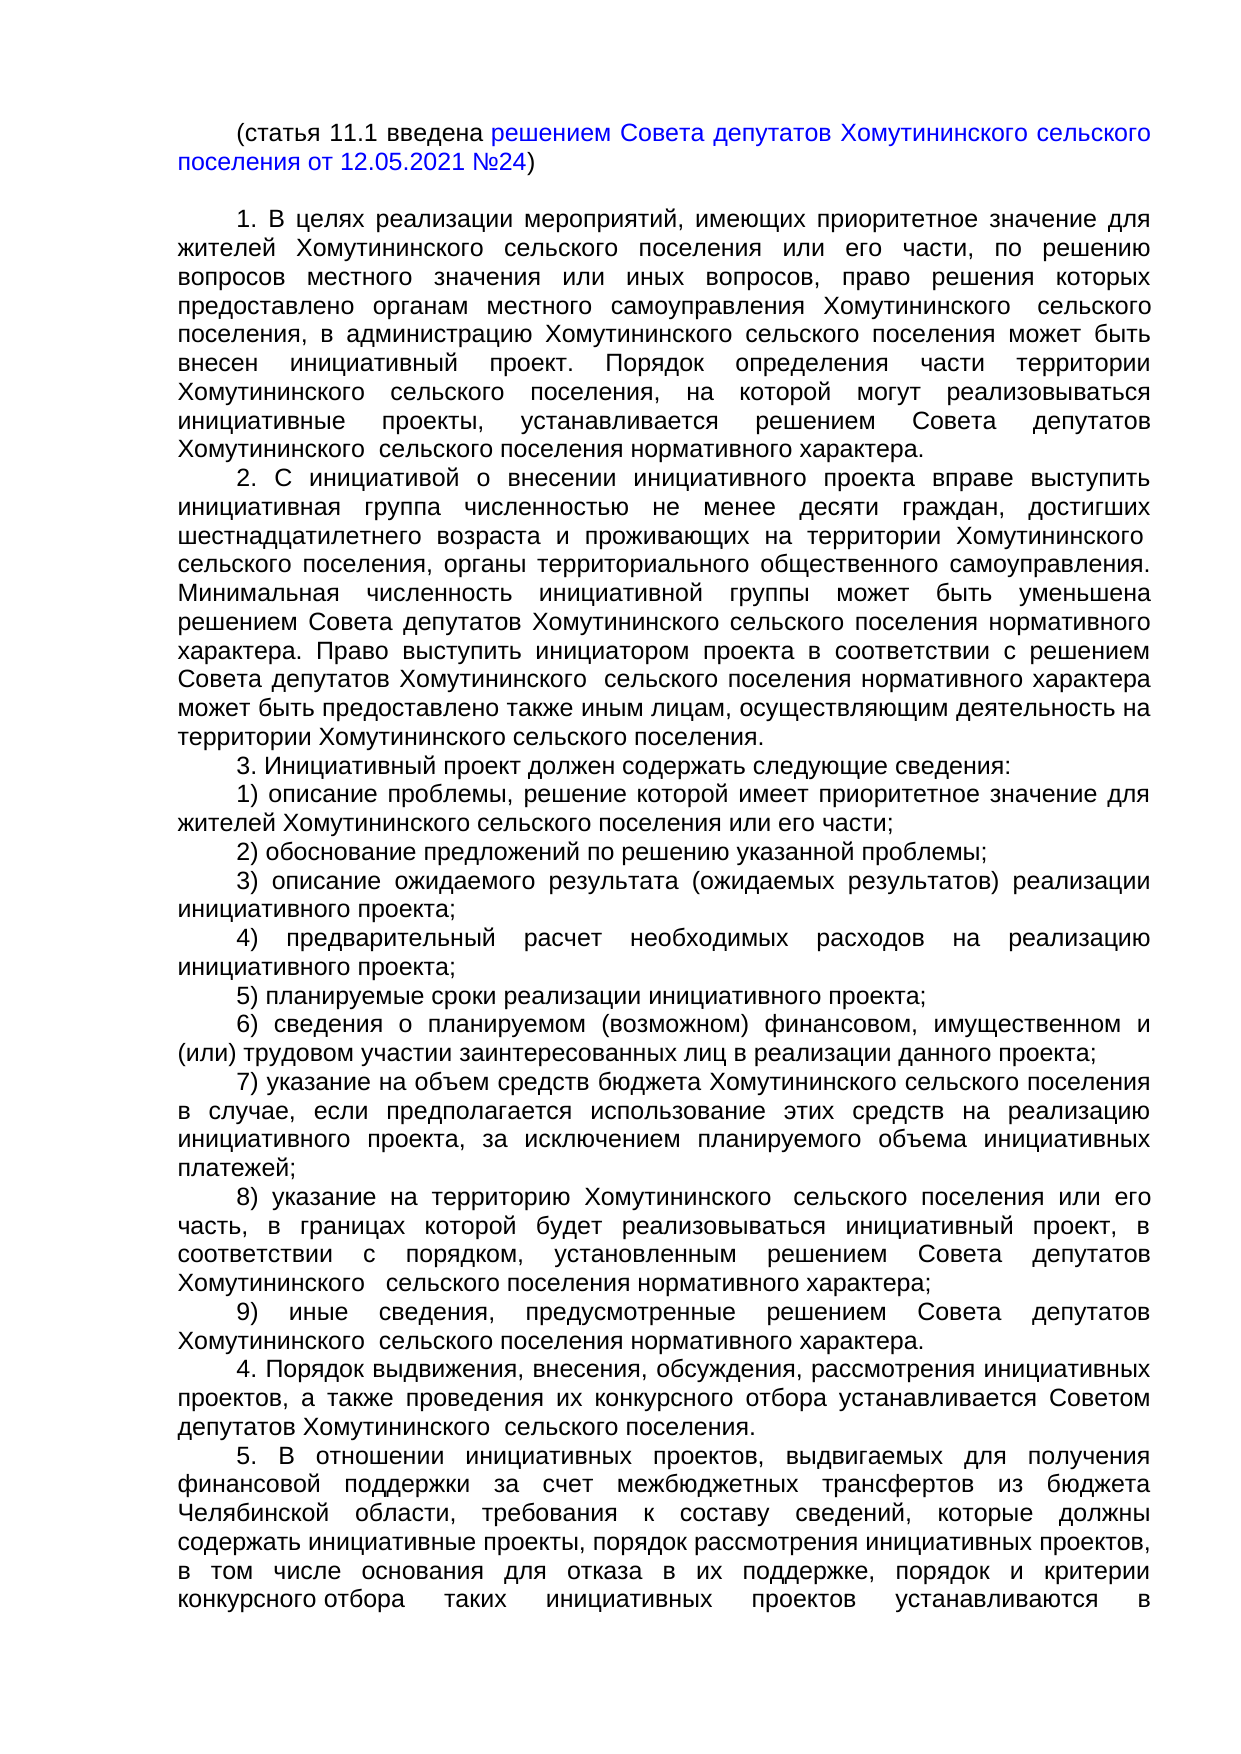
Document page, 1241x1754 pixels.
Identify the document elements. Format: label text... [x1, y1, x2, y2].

text (статья 11.1 введена решением Совета депутатов Хомутининского сельского поселения от 12.05.2021 №24) [177, 118, 1152, 176]
text 4) предварительный расчет необходимых расходов на реализацию инициативного проекта; [177, 923, 1152, 981]
text 2. С инициативой о внесении инициативного проекта вправе выступить инициативная группа численностью не менее десяти граждан, достигших шестнадцатилетнего возраста и проживающих на территории Хомутининского сельского поселения, органы территориального общественного самоуправления. Минимальная численность инициативной группы может быть уменьшена решением Совета депутатов Хомутининского сельского поселения нормативного характера. Право выступить инициатором проекта в соответствии с решением Совета депутатов Хомутининского сельского поселения нормативного характера может быть предоставлено также иным лицам, осуществляющим деятельность на территории Хомутининского сельского поселения. [177, 463, 1152, 751]
text 3. Инициативный проект должен содержать следующие сведения: [177, 751, 1152, 779]
text 5) планируемые сроки реализации инициативного проекта; [177, 981, 1152, 1009]
text 3) описание ожидаемого результата (ожидаемых результатов) реализации инициативного проекта; [177, 866, 1152, 923]
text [177, 1441, 1152, 1613]
text 1. В целях реализации мероприятий, имеющих приоритетное значение для жителей Хомутининского сельского поселения или его части, по решению вопросов местного значения или иных вопросов, право решения которых предоставлено органам местного самоуправления Хомутининского сельского поселения, в администрацию Хомутининского сельского поселения может быть внесен инициативный проект. Порядок определения части территории Хомутининского сельского поселения, на которой могут реализовываться инициативные проекты, устанавливается решением Совета депутатов Хомутининского сельского поселения нормативного характера. [177, 204, 1152, 463]
text 7) указание на объем средств бюджета Хомутининского сельского поселения в случае, если предполагается использование этих средств на реализацию инициативного проекта, за исключением планируемого объема инициативных платежей; [177, 1067, 1152, 1182]
text 9) иные сведения, предусмотренные решением Совета депутатов Хомутининского сельского поселения нормативного характера. [177, 1297, 1152, 1354]
text 4. Порядок выдвижения, внесения, обсуждения, рассмотрения инициативных проектов, а также проведения их конкурсного отбора устанавливается Советом депутатов Хомутининского сельского поселения. [177, 1354, 1152, 1441]
text 2) обоснование предложений по решению указанной проблемы; [177, 837, 1152, 866]
text 8) указание на территорию Хомутининского сельского поселения или его часть, в границах которой будет реализовываться инициативный проект, в соответствии с порядком, установленным решением Совета депутатов Хомутининского сельского поселения нормативного характера; [177, 1182, 1152, 1297]
text 6) сведения о планируемом (возможном) финансовом, имущественном и (или) трудовом участии заинтересованных лиц в реализации данного проекта; [177, 1009, 1152, 1067]
text 1) описание проблемы, решение которой имеет приоритетное значение для жителей Хомутининского сельского поселения или его части; [177, 779, 1152, 837]
